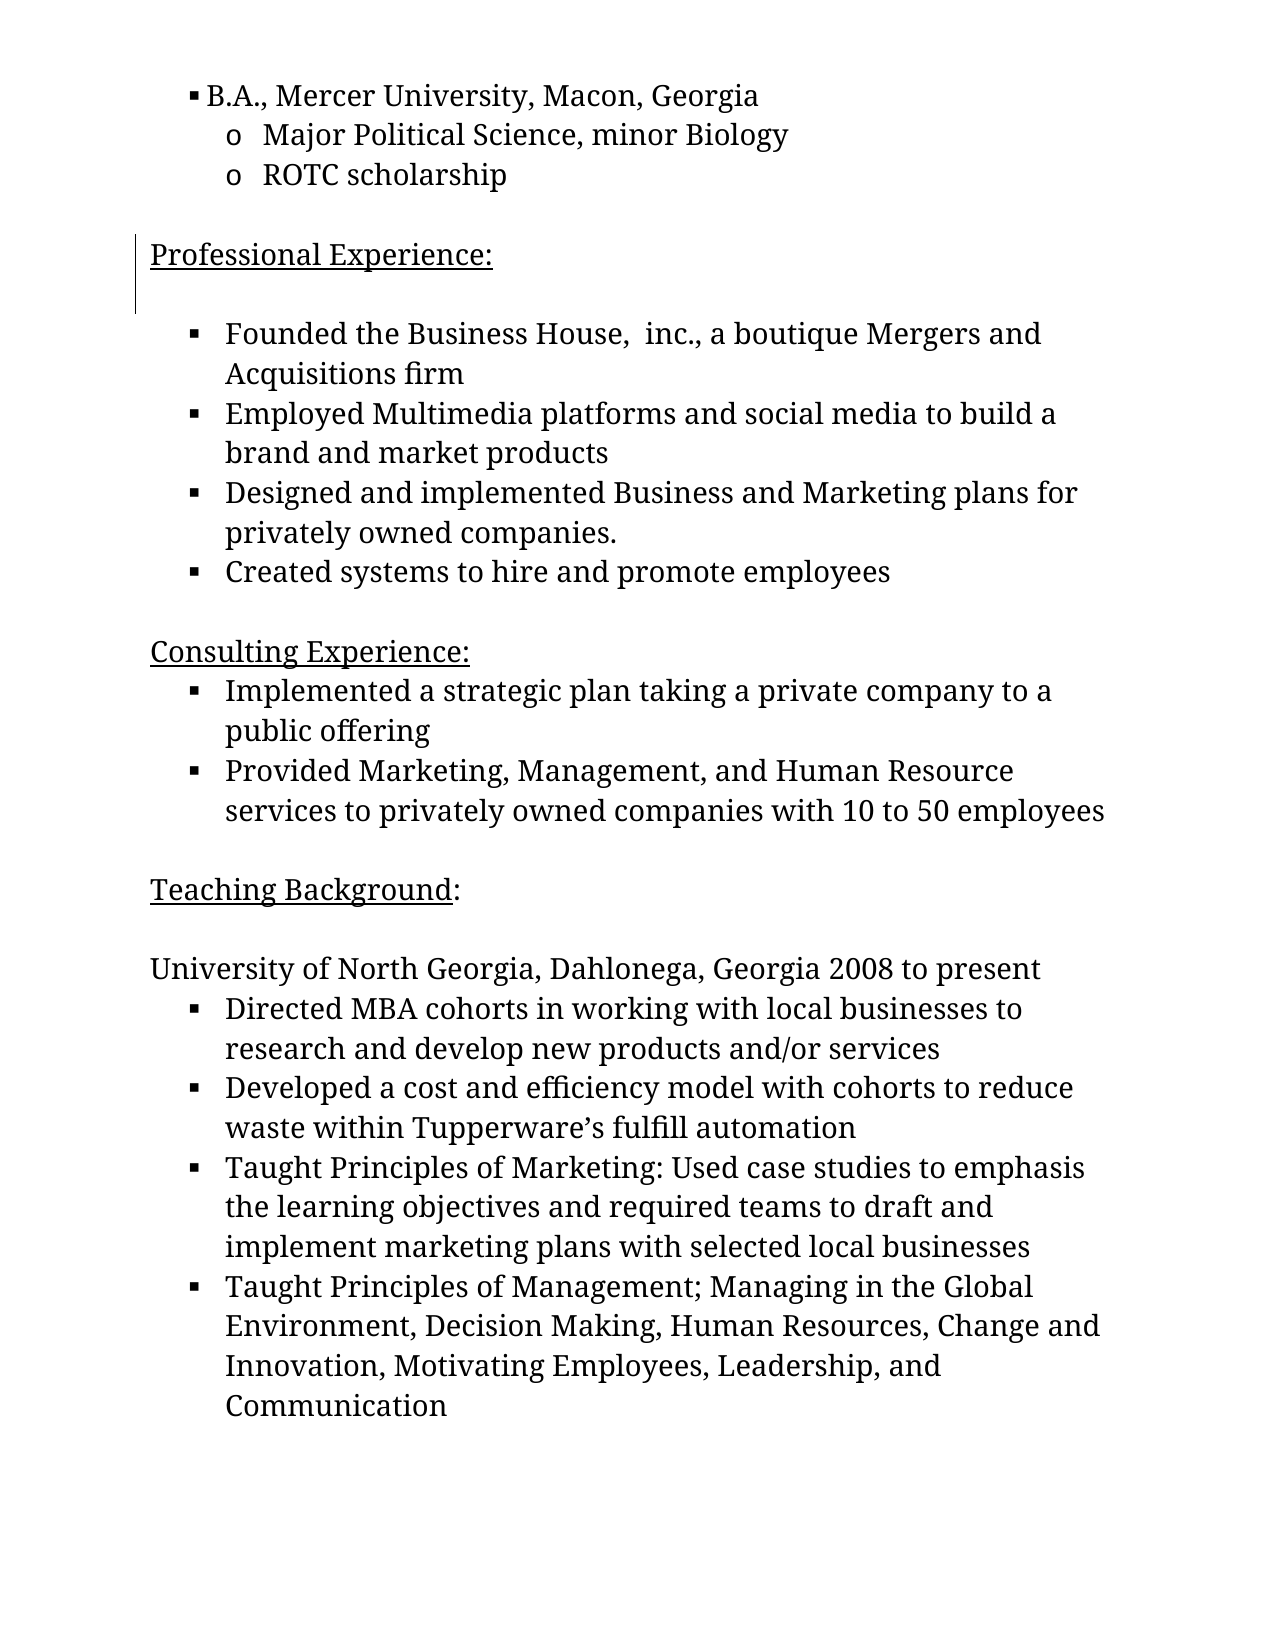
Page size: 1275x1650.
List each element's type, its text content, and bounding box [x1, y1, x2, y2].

list Taught Principles of Management; Managing in the Global Environment, Decision Making, Human Resources, Change and Innovation, Motivating Employees, Leadership, and Communication [187, 1266, 1125, 1425]
list ROTC scholarship [225, 154, 1125, 194]
list Major Political Science, minor Biology [225, 115, 1125, 154]
text University of North Georgia, Dahlonega, Georgia 2008 to present [150, 948, 1125, 988]
list Taught Principles of Marketing: Used case studies to emphasis the learning objectives and required teams to draft and implement marketing plans with selected local businesses [187, 1147, 1125, 1266]
list Designed and implemented Business and Marketing plans for privately owned companies. [187, 472, 1125, 552]
list Developed a cost and efficiency model with cohorts to reduce waste within Tupperware’s fulfill automation [187, 1068, 1125, 1147]
text Professional Experience: [150, 234, 1125, 274]
text Teaching Background: [150, 869, 1125, 909]
list Founded the Business House, inc., a boutique Mergers and Acquisitions firm [187, 313, 1125, 393]
list Created systems to hire and promote employees [187, 552, 1125, 591]
list Directed MBA cohorts in working with local businesses to research and develop new products and/or services [187, 988, 1125, 1068]
list Implemented a strategic plan taking a private company to a public offering [187, 671, 1125, 750]
text Consulting Experience: [150, 631, 1125, 671]
list Employed Multimedia platforms and social media to build a brand and market products [187, 393, 1125, 472]
list Provided Marketing, Management, and Human Resource services to privately owned companies with 10 to 50 employees [187, 750, 1125, 829]
list B.A., Mercer University, Macon, Georgia [187, 75, 1125, 115]
